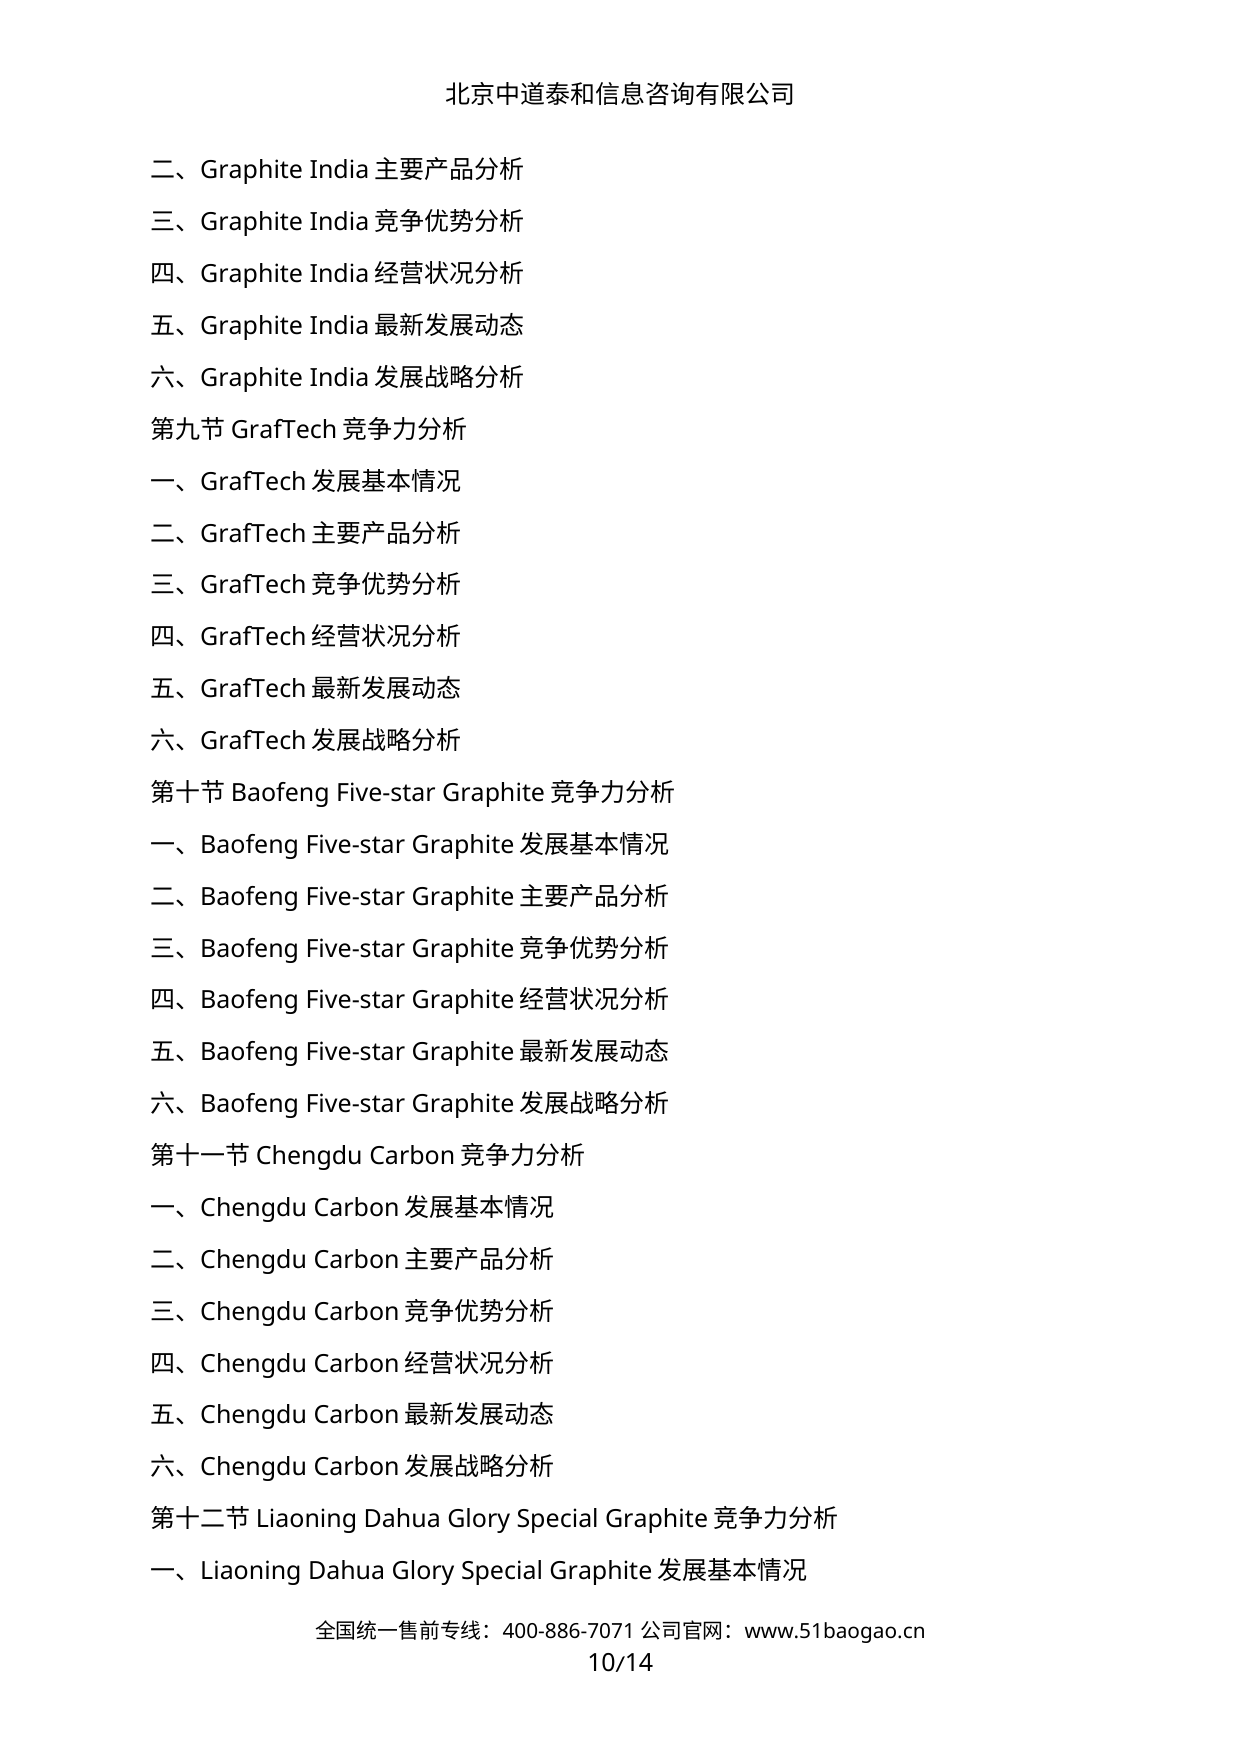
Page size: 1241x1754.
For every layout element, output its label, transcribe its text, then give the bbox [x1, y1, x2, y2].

text 六、Chengdu Carbon发展战略分析 [150, 1447, 1090, 1483]
text 一、Chengdu Carbon发展基本情况 [150, 1187, 1090, 1224]
text 四、Chengdu Carbon经营状况分析 [150, 1343, 1090, 1379]
text 五、Graphite India最新发展动态 [150, 306, 1090, 342]
text 一、Baofeng Five-star Graphite发展基本情况 [150, 824, 1090, 861]
text 第十节 Baofeng Five-star Graphite竞争力分析 [150, 772, 1090, 809]
text 二、Graphite India主要产品分析 [150, 150, 1090, 186]
text 二、GrafTech主要产品分析 [150, 513, 1090, 549]
text 六、Baofeng Five-star Graphite发展战略分析 [150, 1084, 1090, 1120]
text 三、GrafTech竞争优势分析 [150, 565, 1090, 601]
text 五、Chengdu Carbon最新发展动态 [150, 1395, 1090, 1431]
text 第十二节 Liaoning Dahua Glory Special Graphite竞争力分析 [150, 1499, 1090, 1535]
text 二、Baofeng Five-star Graphite主要产品分析 [150, 876, 1090, 912]
text 三、Baofeng Five-star Graphite竞争优势分析 [150, 928, 1090, 964]
text 一、GrafTech发展基本情况 [150, 461, 1090, 497]
text 第十一节 Chengdu Carbon竞争力分析 [150, 1136, 1090, 1172]
text 三、Graphite India竞争优势分析 [150, 202, 1090, 238]
text 五、GrafTech最新发展动态 [150, 669, 1090, 705]
text 四、GrafTech经营状况分析 [150, 617, 1090, 653]
text 三、Chengdu Carbon竞争优势分析 [150, 1291, 1090, 1327]
text 二、Chengdu Carbon主要产品分析 [150, 1239, 1090, 1276]
text 四、Graphite India经营状况分析 [150, 254, 1090, 290]
text 六、Graphite India发展战略分析 [150, 357, 1090, 394]
text 一、Liaoning Dahua Glory Special Graphite发展基本情况 [150, 1551, 1090, 1587]
text 五、Baofeng Five-star Graphite最新发展动态 [150, 1032, 1090, 1068]
text 第九节 GrafTech竞争力分析 [150, 409, 1090, 446]
text 六、GrafTech发展战略分析 [150, 721, 1090, 757]
text 四、Baofeng Five-star Graphite经营状况分析 [150, 980, 1090, 1016]
